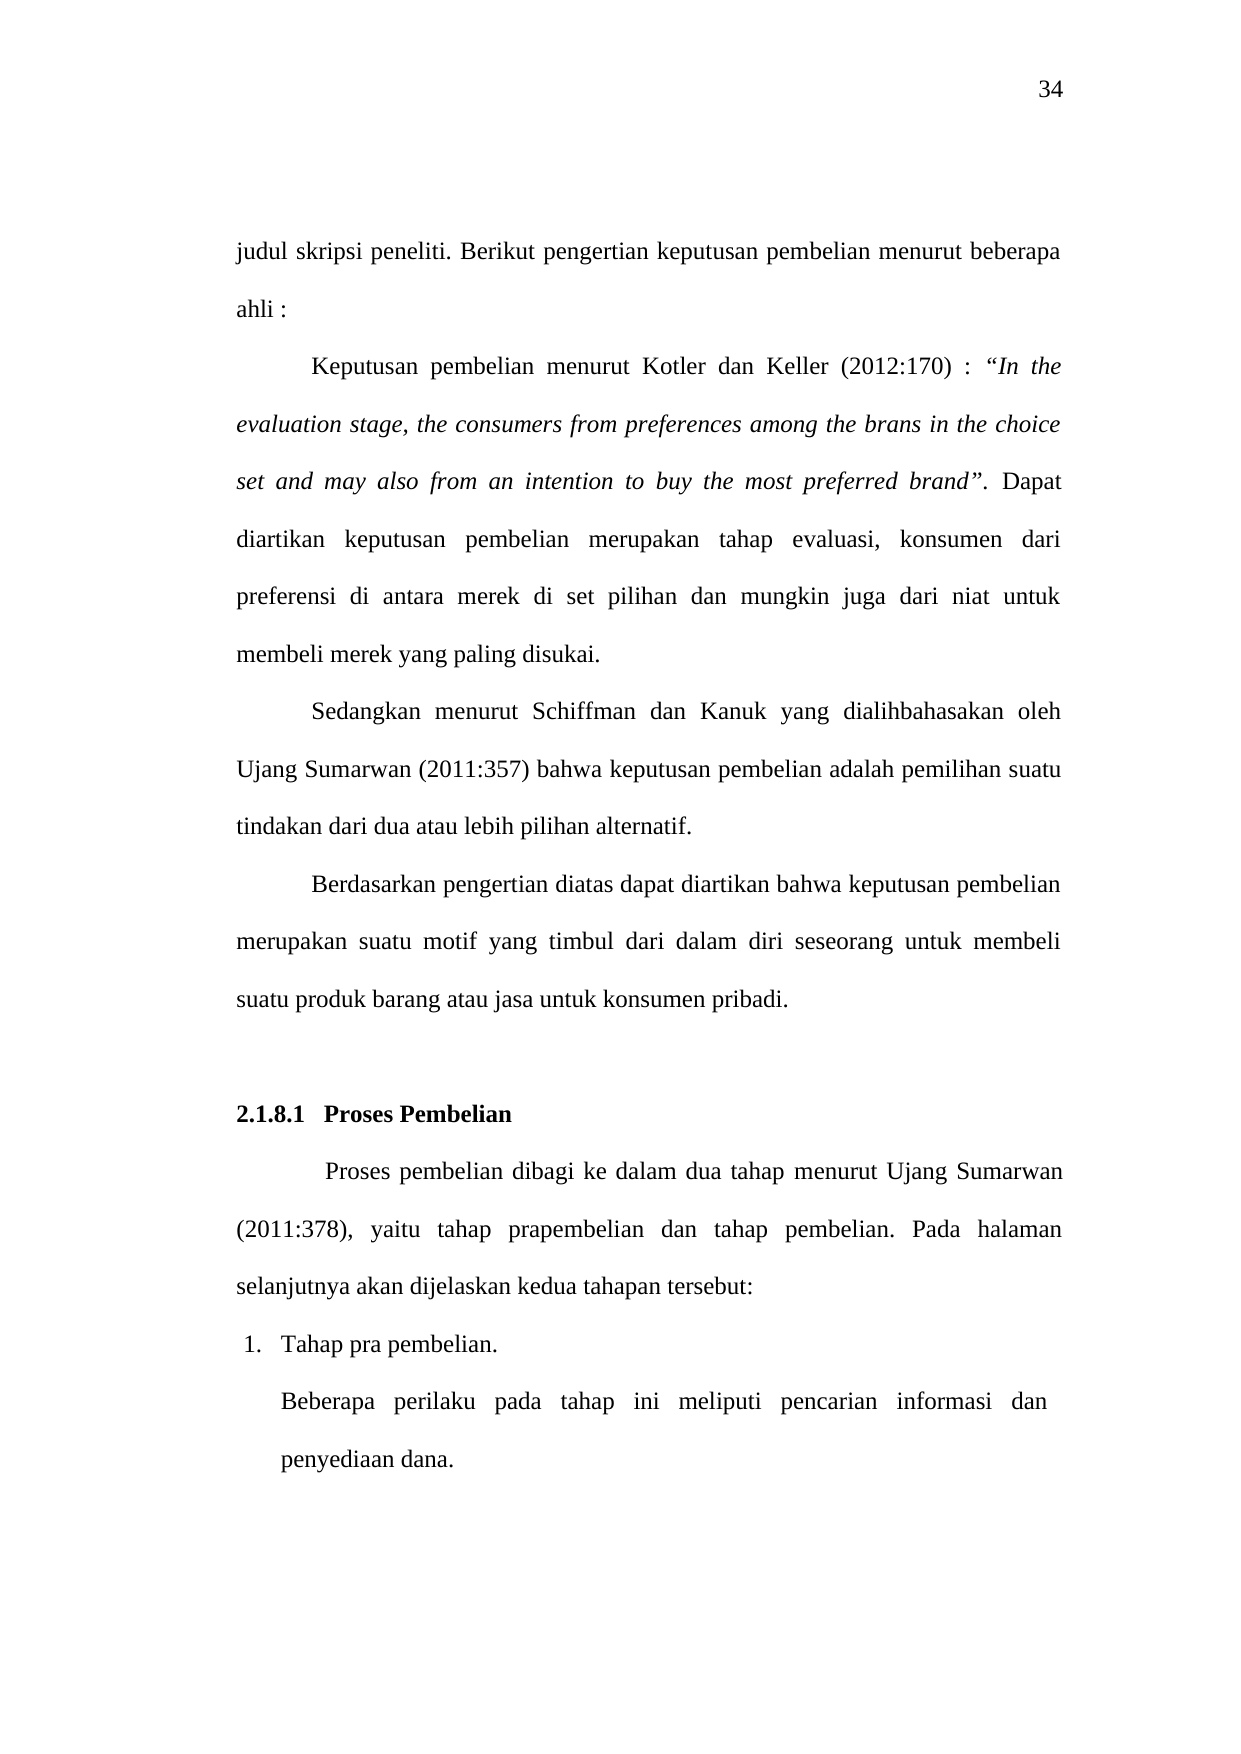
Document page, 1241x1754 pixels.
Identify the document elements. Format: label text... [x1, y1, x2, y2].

text Berdasarkan pengertian diatas dapat diartikan bahwa keputusan pembelian merupakan suatu motif yang timbul dari dalam diri seseorang untuk membeli suatu produk barang atau jasa untuk konsumen pribadi. [236, 869, 1061, 1012]
text Keputusan pembelian menurut Kotler dan Keller (2012:170) : “In the evaluation stage, the consumers from preferences among the brans in the choice set and may also from an intention to buy the most preferred brand”. Dapat diartikan keputusan pembelian merupakan tahap evaluasi, konsumen dari preferensi di antara merek di set pilihan dan mungkin juga dari niat untuk membeli merek yang paling disukai. [236, 351, 1061, 667]
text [236, 236, 1061, 322]
text Sedangkan menurut Schiffman dan Kanuk yang dialihbahasakan oleh Ujang Sumarwan (2011:357) bahwa keputusan pembelian adalah pemilihan suatu tindakan dari dua atau lebih pilihan alternatif. [236, 696, 1061, 840]
text penyediaan dana. [236, 1444, 1063, 1472]
text 2.1.8.1 Proses Pembelian [236, 1099, 1063, 1127]
text Beberapa perilaku pada tahap ini meliputi pencarian informasi dan [236, 1386, 1063, 1415]
list Tahap pra pembelian. [243, 1329, 1063, 1357]
text Proses pembelian dibagi ke dalam dua tahap menurut Ujang Sumarwan (2011:378), yaitu tahap prapembelian dan tahap pembelian. Pada halaman selanjutnya akan dijelaskan kedua tahapan tersebut: [236, 1156, 1063, 1300]
